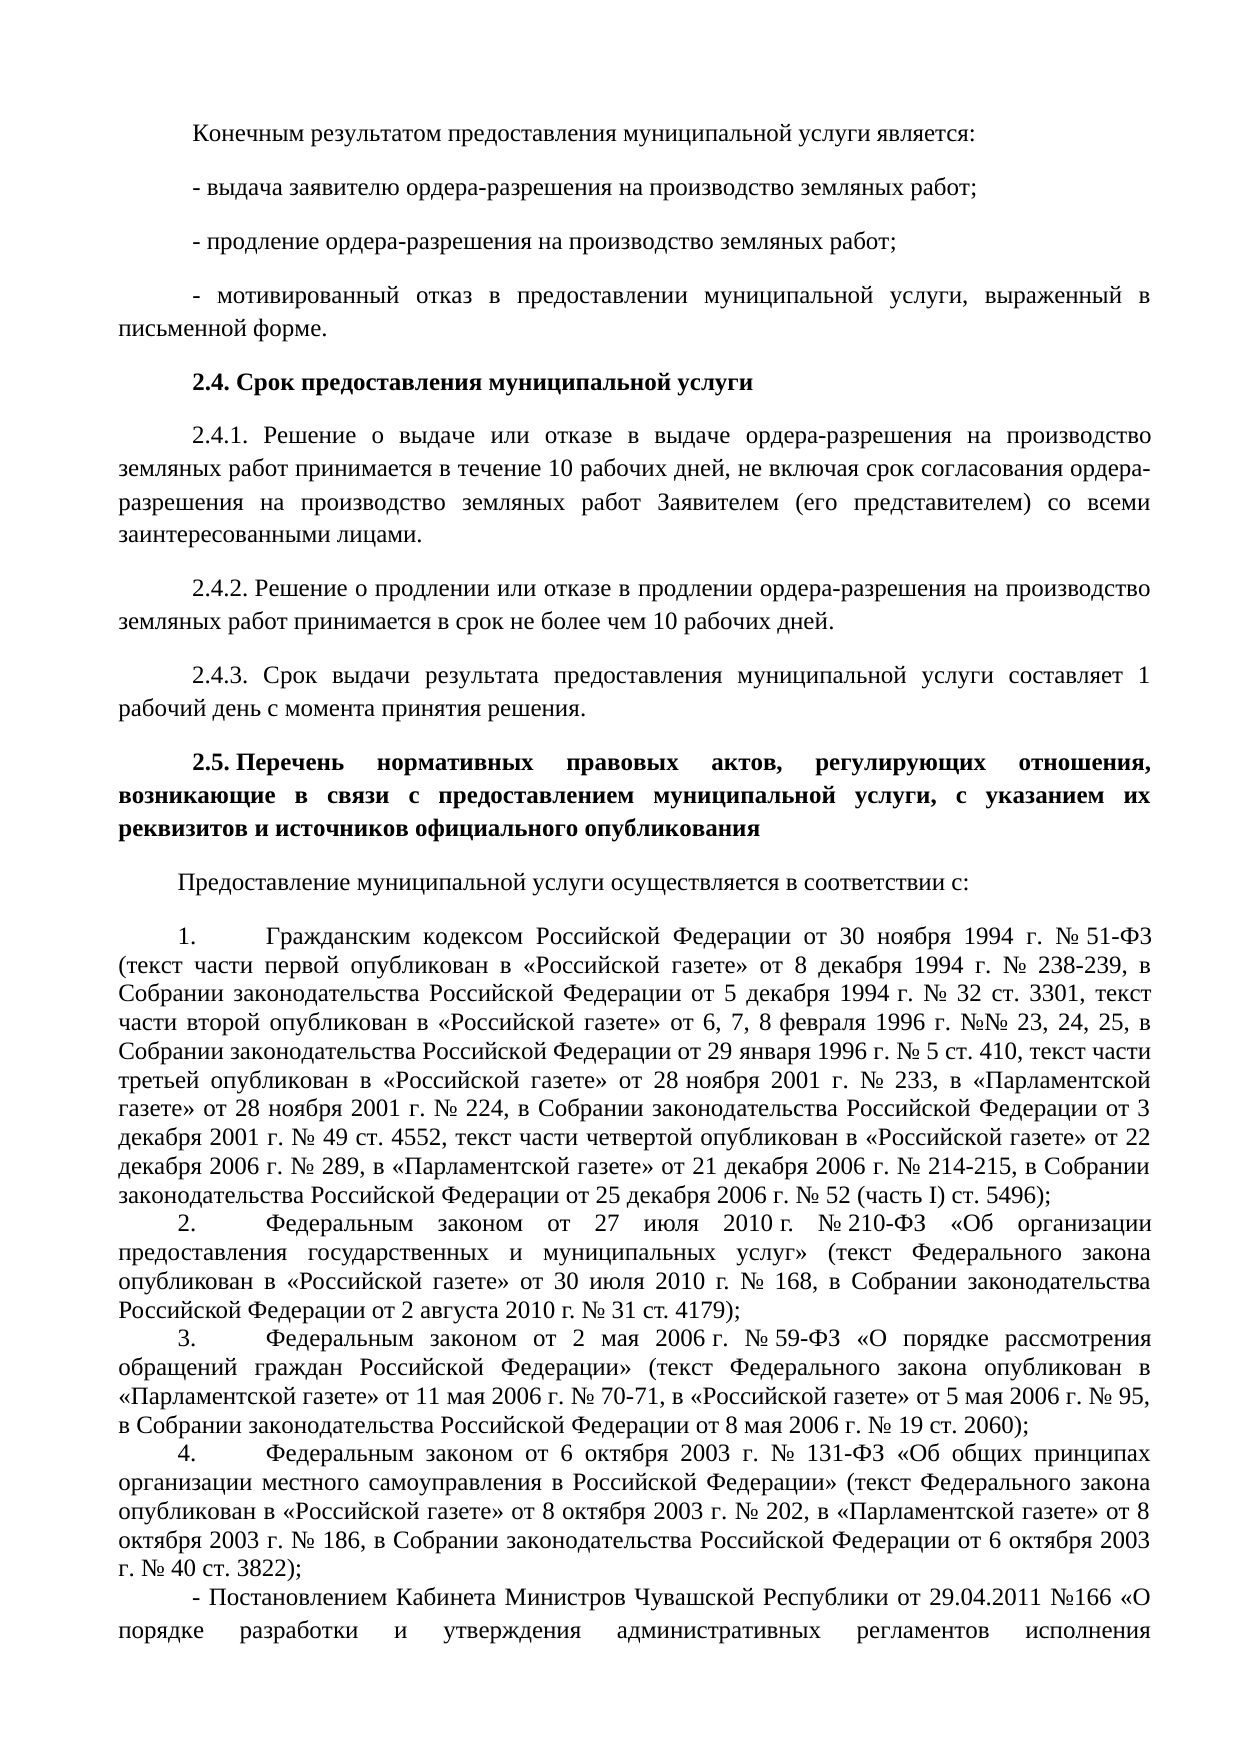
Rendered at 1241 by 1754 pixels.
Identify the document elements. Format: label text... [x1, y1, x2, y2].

text 2.4. Срок предоставления муниципальной услуги [118, 367, 1152, 395]
text - выдача заявителю ордера-разрешения на производство земляных работ; [118, 172, 1152, 201]
text Конечным результатом предоставления муниципальной услуги является: [118, 118, 1152, 147]
text 2.4.1. Решение о выдаче или отказе в выдаче ордера-разрешения на производство земляных работ принимается в течение 10 рабочих дней, не включая срок согласования ордера-разрешения на производство земляных работ Заявителем (его представителем) со всеми заинтересованными лицами. [118, 421, 1152, 548]
list Федеральным законом от 6 октября 2003 г. № 131-ФЗ «Об общих принципах организации местного самоуправления в Российской Федерации» (текст Федерального закона опубликован в «Российской газете» от 8 октября 2003 г. № 202, в «Парламентской газете» от 8 октября 2003 г. № 186, в Собрании законодательства Российской Федерации от 6 октября 2003 г. № 40 ст. 3822); [118, 1438, 1152, 1582]
text Предоставление муниципальной услуги осуществляется в соответствии с: [118, 867, 1152, 896]
list Федеральным законом от 27 июля 2010 г. № 210-ФЗ «Об организации предоставления государственных и муниципальных услуг» (текст Федерального закона опубликован в «Российской газете» от 30 июля 2010 г. № 168, в Собрании законодательства Российской Федерации от 2 августа 2010 г. № 31 ст. 4179); [118, 1208, 1152, 1323]
text - мотивированный отказ в предоставлении муниципальной услуги, выраженный в письменной форме. [118, 280, 1152, 342]
list Федеральным законом от 2 мая 2006 г. № 59-ФЗ «О порядке рассмотрения обращений граждан Российской Федерации» (текст Федерального закона опубликован в «Парламентской газете» от 11 мая 2006 г. № 70-71, в «Российской газете» от 5 мая 2006 г. № 95, в Собрании законодательства Российской Федерации от 8 мая 2006 г. № 19 ст. 2060); [118, 1323, 1152, 1438]
text 2.4.3. Срок выдачи результата предоставления муниципальной услуги составляет 1 рабочий день с момента принятия решения. [118, 660, 1152, 722]
text - продление ордера-разрешения на производство земляных работ; [118, 226, 1152, 255]
list Гражданским кодексом Российской Федерации от 30 ноября 1994 г. № 51-Ф3 (текст части первой опубликован в «Российской газете» от 8 декабря 1994 г. № 238-239, в Собрании законодательства Российской Федерации от 5 декабря 1994 г. № 32 ст. 3301, текст части второй опубликован в «Российской газете» от 6, 7, 8 февраля 1996 г. №№ 23, 24, 25, в Собрании законодательства Российской Федерации от 29 января 1996 г. № 5 ст. 410, текст части третьей опубликован в «Российской газете» от 28 ноября 2001 г. № 233, в «Парламентской газете» от 28 ноября 2001 г. № 224, в Собрании законодательства Российской Федерации от 3 декабря 2001 г. № 49 ст. 4552, текст части четвертой опубликован в «Российской газете» от 22 декабря 2006 г. № 289, в «Парламентской газете» от 21 декабря 2006 г. № 214-215, в Собрании законодательства Российской Федерации от 25 декабря 2006 г. № 52 (часть I) ст. 5496); [118, 921, 1152, 1208]
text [118, 1582, 1152, 1644]
text 2.4.2. Решение о продлении или отказе в продлении ордера-разрешения на производство земляных работ принимается в срок не более чем 10 рабочих дней. [118, 573, 1152, 635]
text 2.5. Перечень нормативных правовых актов, регулирующих отношения, возникающие в связи с предоставлением муниципальной услуги, с указанием их реквизитов и источников официального опубликования [118, 747, 1152, 842]
